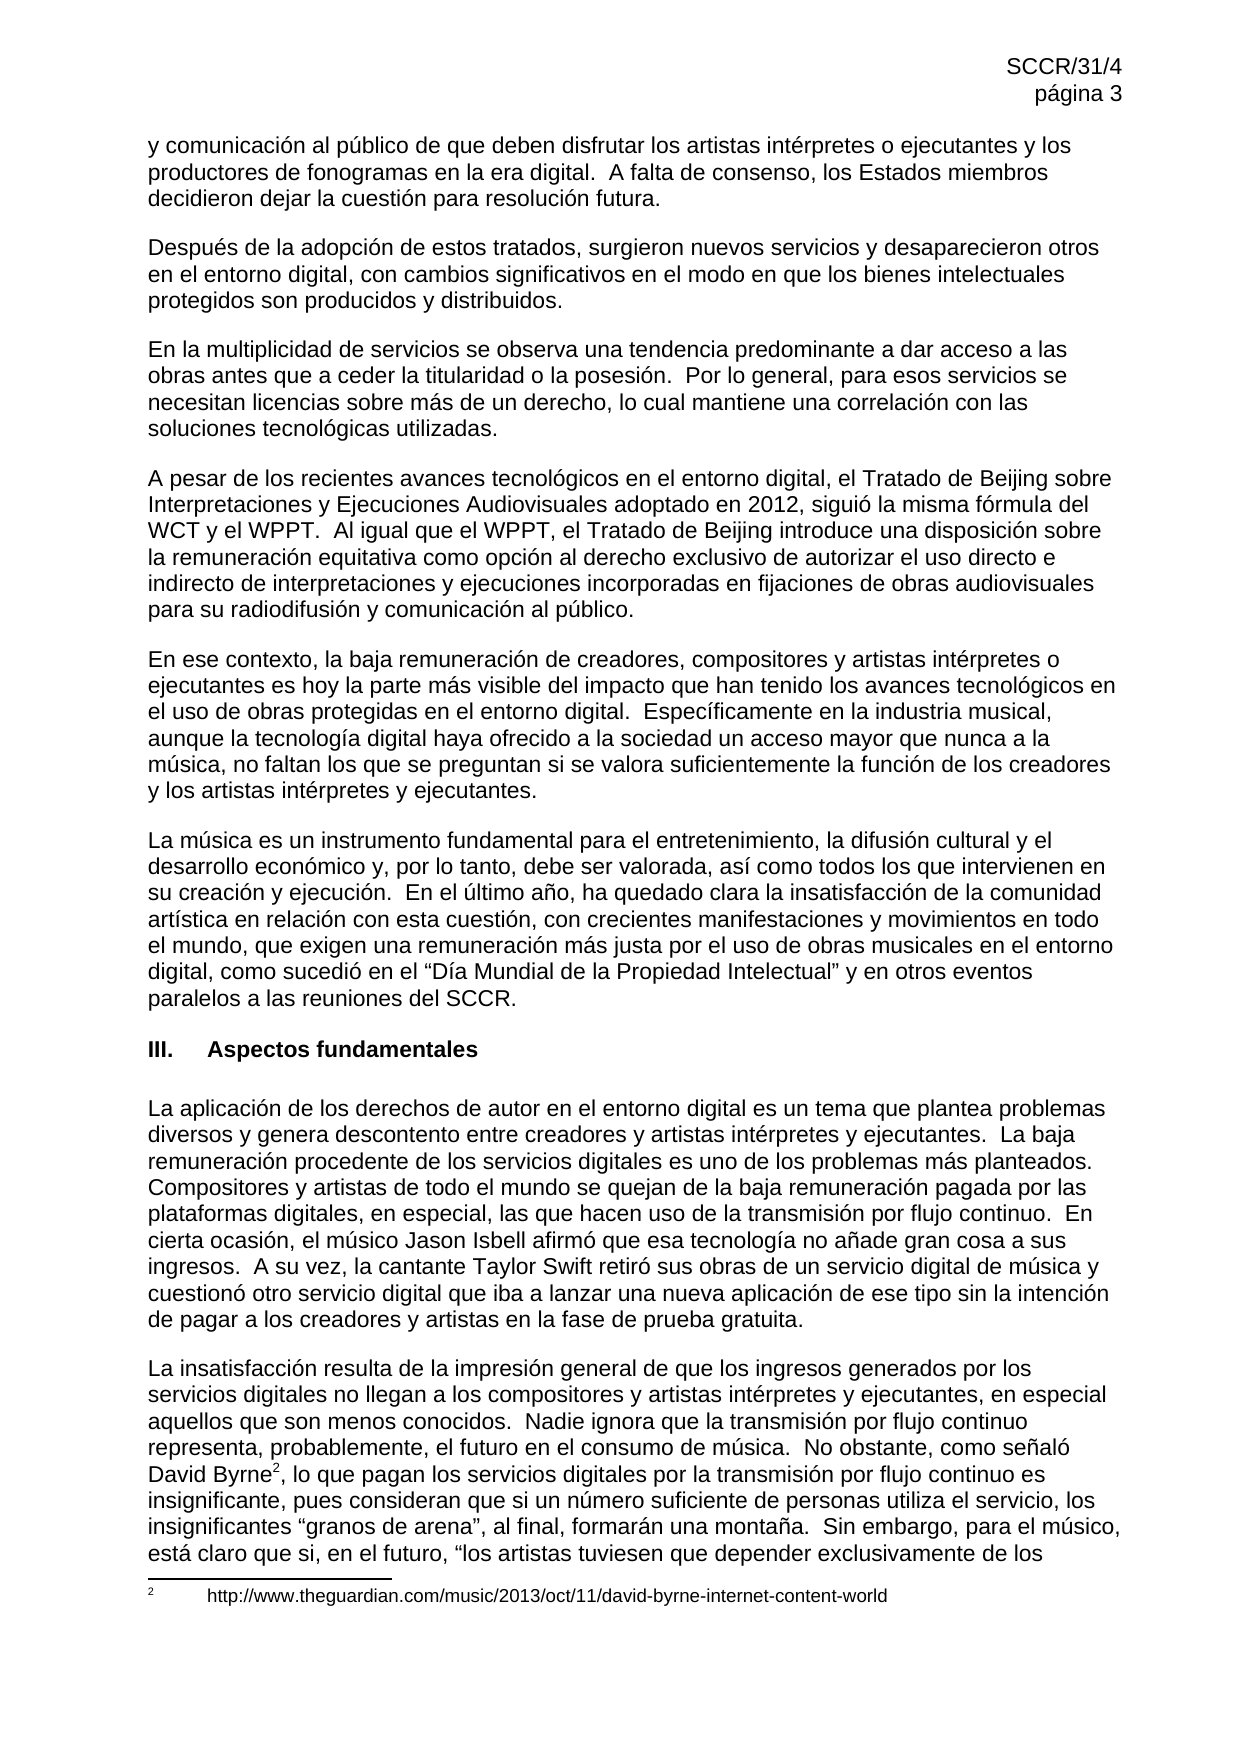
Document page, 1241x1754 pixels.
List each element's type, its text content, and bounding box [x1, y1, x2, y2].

list La música es un instrumento fundamental para el entretenimiento, la difusión cultural y el desarrollo económico y, por lo tanto, debe ser valorada, así como todos los que intervienen en su creación y ejecución. En el último año, ha quedado clara la insatisfacción de la comunidad artística en relación con esta cuestión, con crecientes manifestaciones y movimientos en todo el mundo, que exigen una remuneración más justa por el uso de obras musicales en el entorno digital, como sucedió en el “Día Mundial de la Propiedad Intelectual” y en otros eventos paralelos a las reuniones del SCCR. [148, 827, 1122, 1011]
list En ese contexto, la baja remuneración de creadores, compositores y artistas intérpretes o ejecutantes es hoy la parte más visible del impacto que han tenido los avances tecnológicos en el uso de obras protegidas en el entorno digital. Específicamente en la industria musical, aunque la tecnología digital haya ofrecido a la sociedad un acceso mayor que nunca a la música, no faltan los que se preguntan si se valora suficientemente la función de los creadores y los artistas intérpretes y ejecutantes. [148, 646, 1122, 804]
list A pesar de los recientes avances tecnológicos en el entorno digital, el Tratado de Beijing sobre Interpretaciones y Ejecuciones Audiovisuales adoptado en 2012, siguió la misma fórmula del WCT y el WPPT. Al igual que el WPPT, el Tratado de Beijing introduce una disposición sobre la remuneración equitativa como opción al derecho exclusivo de autorizar el uso directo e indirecto de interpretaciones y ejecuciones incorporadas en fijaciones de obras audiovisuales para su radiodifusión y comunicación al público. [148, 464, 1122, 623]
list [148, 132, 1122, 211]
list Después de la adopción de estos tratados, surgieron nuevos servicios y desaparecieron otros en el entorno digital, con cambios significativos en el modo en que los bienes intelectuales protegidos son producidos y distribuidos. [148, 234, 1122, 313]
list La aplicación de los derechos de autor en el entorno digital es un tema que plantea problemas diversos y genera descontento entre creadores y artistas intérpretes y ejecutantes. La baja remuneración procedente de los servicios digitales es uno de los problemas más planteados. Compositores y artistas de todo el mundo se quejan de la baja remuneración pagada por las plataformas digitales, en especial, las que hacen uso de la transmisión por flujo continuo. En cierta ocasión, el músico Jason Isbell afirmó que esa tecnología no añade gran cosa a sus ingresos. A su vez, la cantante Taylor Swift retiró sus obras de un servicio digital de música y cuestionó otro servicio digital que iba a lanzar una nueva aplicación de ese tipo sin la intención de pagar a los creadores y artistas en la fase de prueba gratuita. [148, 1095, 1122, 1332]
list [148, 1355, 1122, 1566]
list En la multiplicidad de servicios se observa una tendencia predominante a dar acceso a las obras antes que a ceder la titularidad o la posesión. Por lo general, para esos servicios se necesitan licencias sobre más de un derecho, lo cual mantiene una correlación con las soluciones tecnológicas utilizadas. [148, 336, 1122, 442]
subtitle III. Aspectos fundamentales [148, 1036, 1122, 1062]
